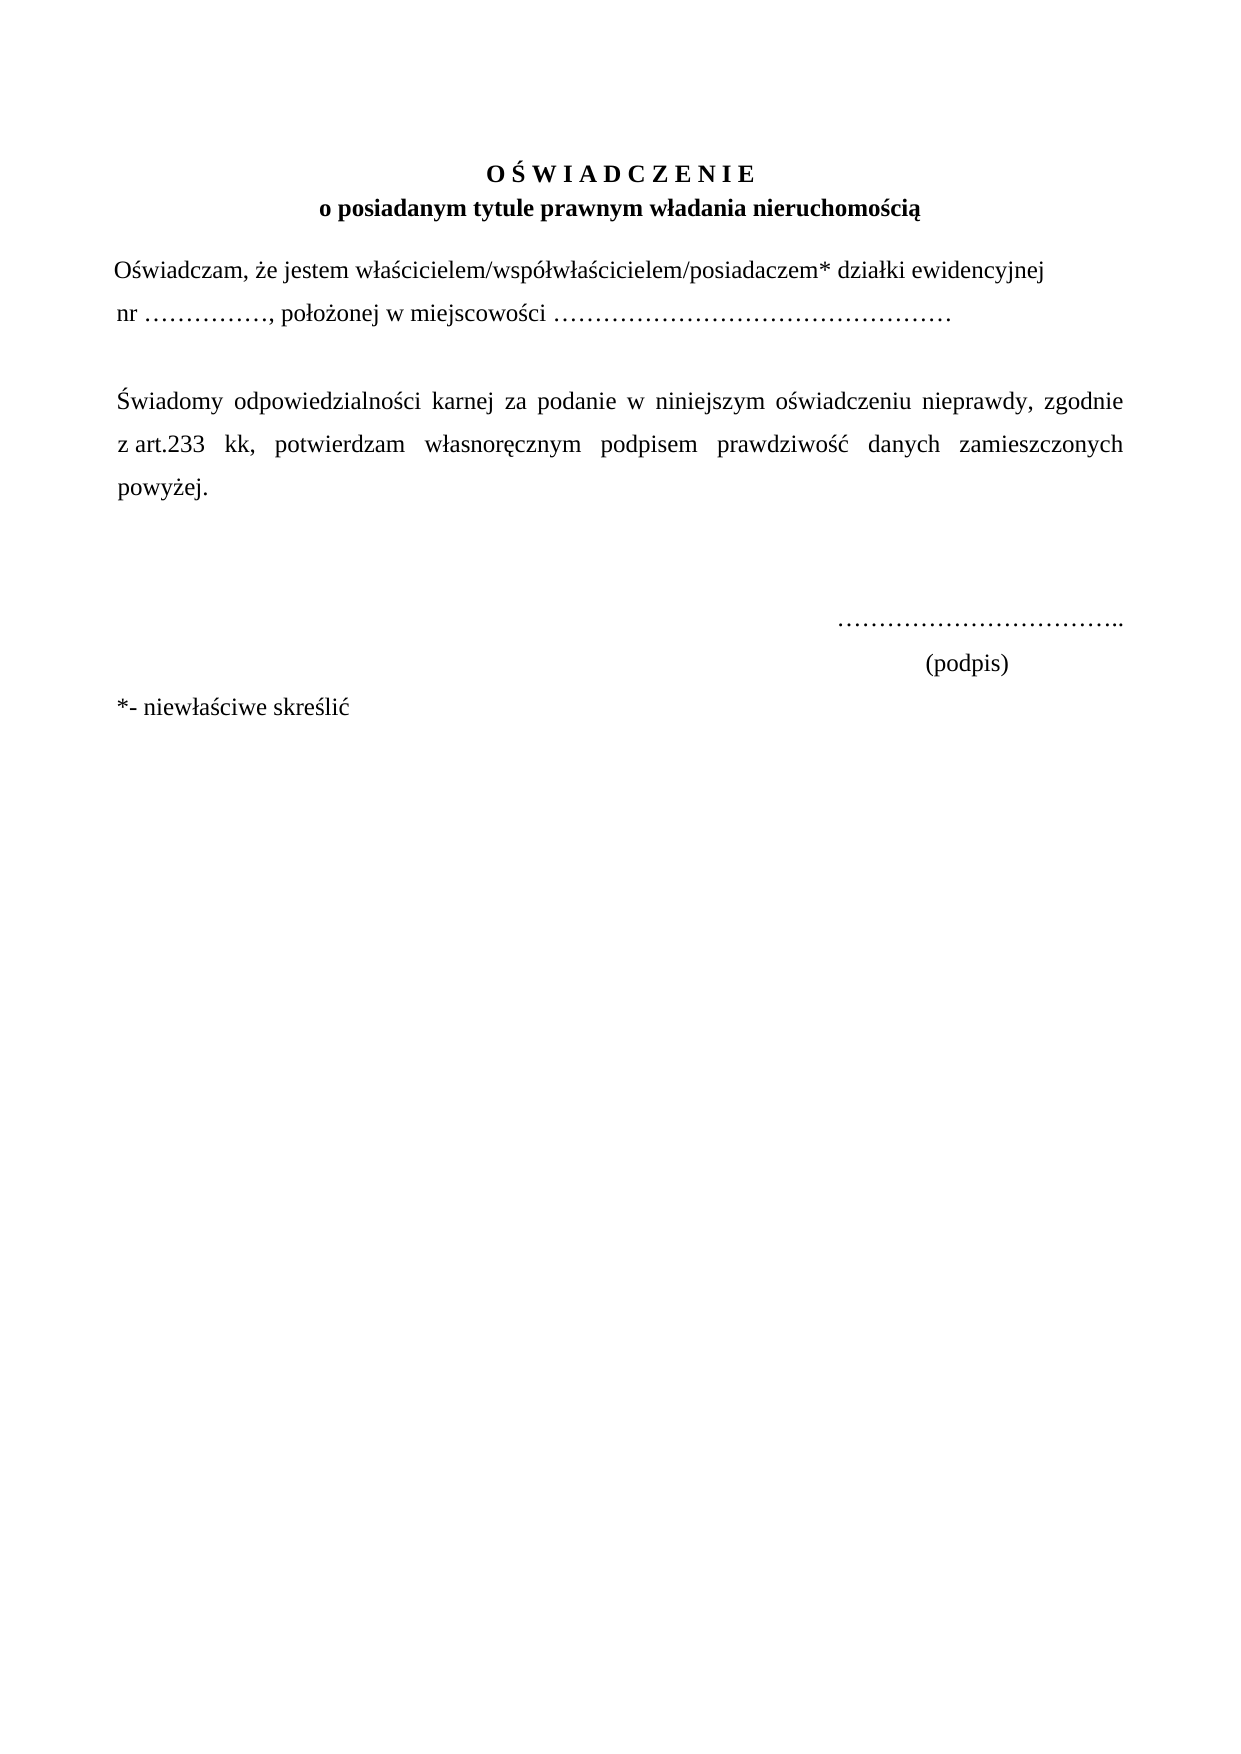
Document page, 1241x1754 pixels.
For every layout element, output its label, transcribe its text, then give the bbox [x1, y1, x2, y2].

text *- niewłaściwe skreślić [116, 692, 1124, 721]
text o posiadanym tytule prawnym władania nieruchomością [114, 193, 1126, 222]
text (podpis) [925, 648, 1124, 676]
text nr ……………, położonej w miejscowości ………………………………………… [116, 298, 1124, 327]
text O Ś W I A D C Z E N I E [114, 159, 1126, 188]
text …………………………….. [116, 603, 1124, 632]
text Świadomy odpowiedzialności karnej za podanie w niniejszym oświadczeniu nieprawdy, zgodnie z art.233 kk, potwierdzam własnoręcznym podpisem prawdziwość danych zamieszczonych powyżej. [116, 386, 1124, 501]
text Oświadczam, że jestem właścicielem/współwłaścicielem/posiadaczem* działki ewidencyjnej [114, 255, 1126, 284]
